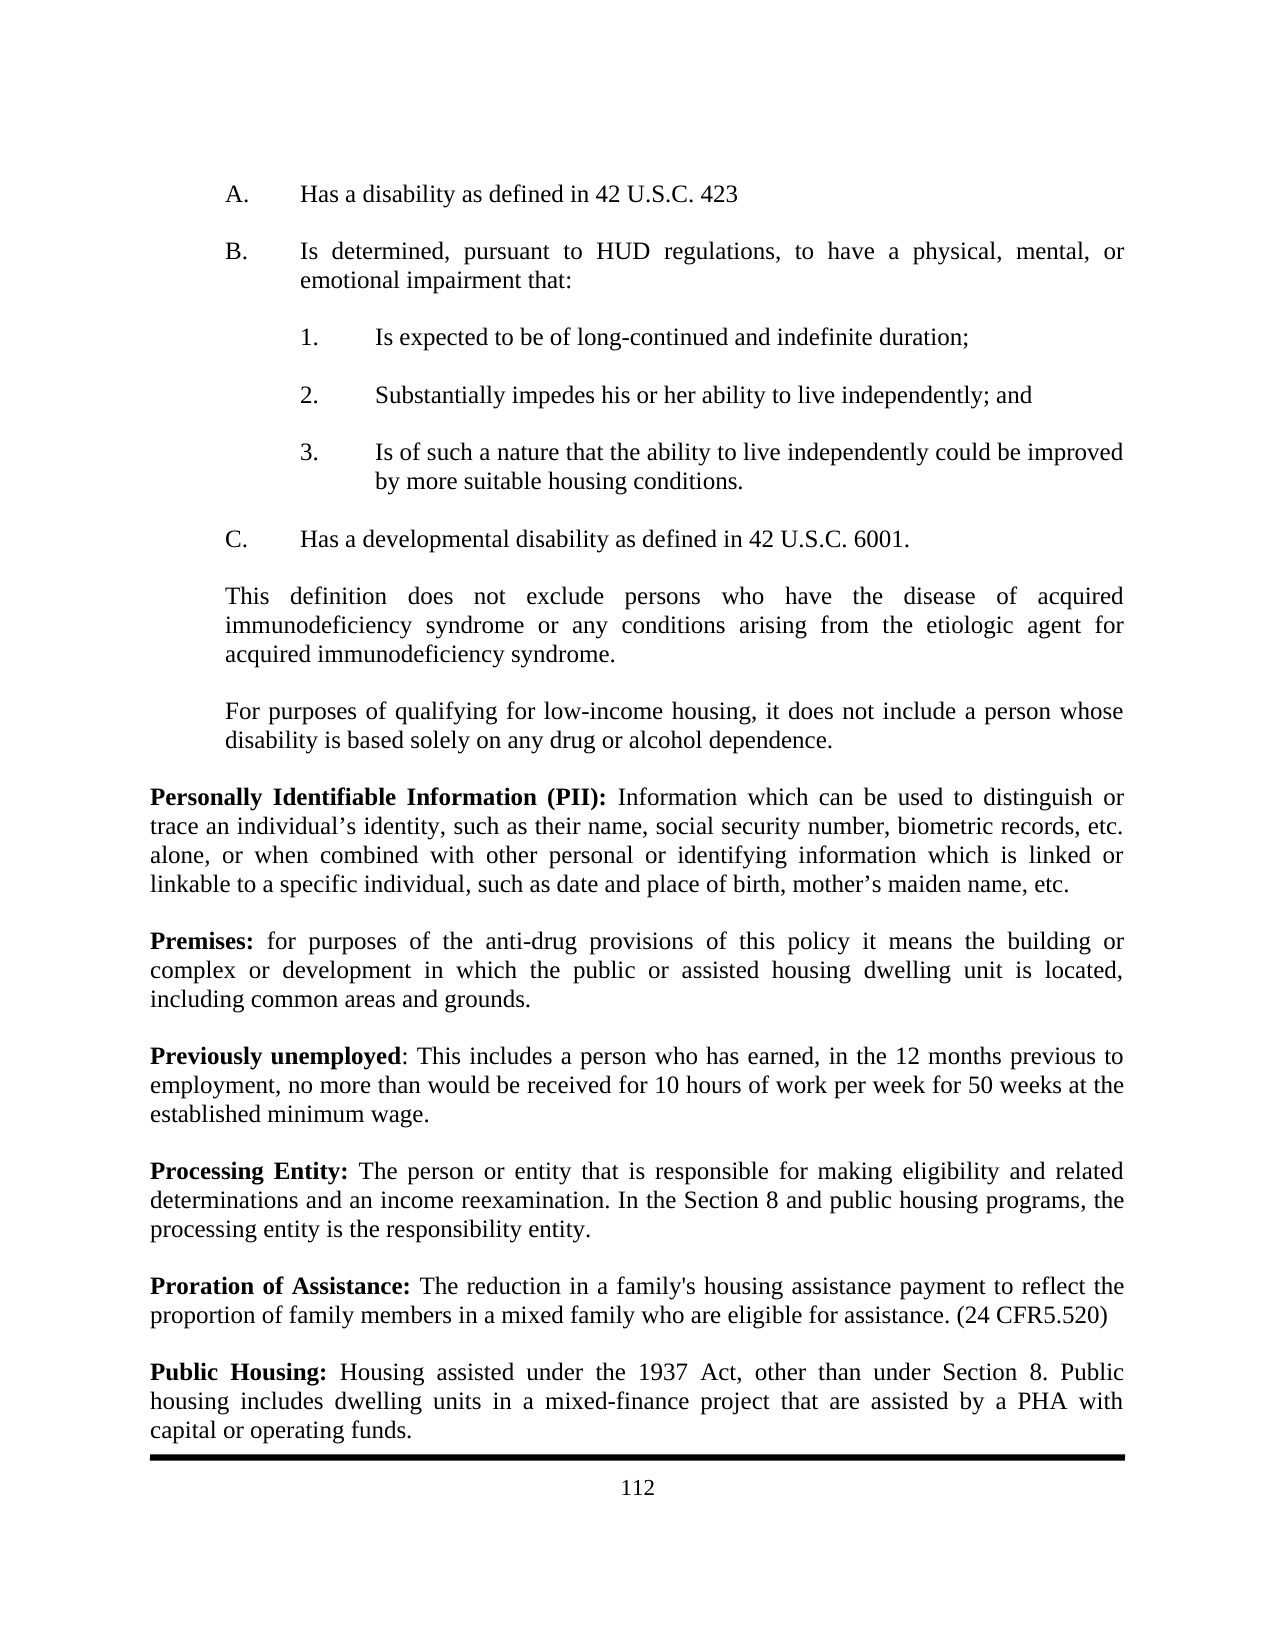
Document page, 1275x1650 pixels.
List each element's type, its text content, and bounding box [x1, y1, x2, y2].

text This definition does not exclude persons who have the disease of acquired immunodeficiency syndrome or any conditions arising from the etiologic agent for acquired immunodeficiency syndrome. [225, 581, 1125, 667]
text For purposes of qualifying for low-income housing, it does not include a person whose disability is based solely on any drug or alcohol dependence. [225, 696, 1125, 754]
text C. Has a developmental disability as defined in 42 U.S.C. 6001. [225, 524, 1125, 552]
text Processing Entity: The person or entity that is responsible for making eligibility and related determinations and an income reexamination. In the Section 8 and public housing programs, the processing entity is the responsibility entity. [150, 1156, 1125, 1242]
text Personally Identifiable Information (PII): Information which can be used to distinguish or trace an individual’s identity, such as their name, social security number, biometric records, etc. alone, or when combined with other personal or identifying information which is linked or linkable to a specific individual, such as date and place of birth, mother’s maiden name, etc. [150, 782, 1125, 897]
text Premises: for purposes of the anti-drug provisions of this policy it means the building or complex or development in which the public or assisted housing dwelling unit is located, including common areas and grounds. [150, 926, 1125, 1012]
text B. Is determined, pursuant to HUD regulations, to have a physical, mental, or emotional impairment that: [225, 236, 1125, 294]
text 2. Substantially impedes his or her ability to live independently; and [262, 380, 1125, 409]
text Previously unemployed: This includes a person who has earned, in the 12 months previous to employment, no more than would be received for 10 hours of work per week for 50 weeks at the established minimum wage. [150, 1041, 1125, 1127]
text 3. Is of such a nature that the ability to live independently could be improved by more suitable housing conditions. [262, 437, 1125, 495]
text A. Has a disability as defined in 42 U.S.C. 423 [225, 179, 1125, 207]
text Proration of Assistance: The reduction in a family's housing assistance payment to reflect the proportion of family members in a mixed family who are eligible for assistance. (24 CFR5.520) [150, 1271, 1125, 1329]
text Public Housing: Housing assisted under the 1937 Act, other than under Section 8. Public housing includes dwelling units in a mixed-finance project that are assisted by a PHA with capital or operating funds. [150, 1357, 1125, 1444]
text 1. Is expected to be of long-continued and indefinite duration; [262, 322, 1125, 351]
